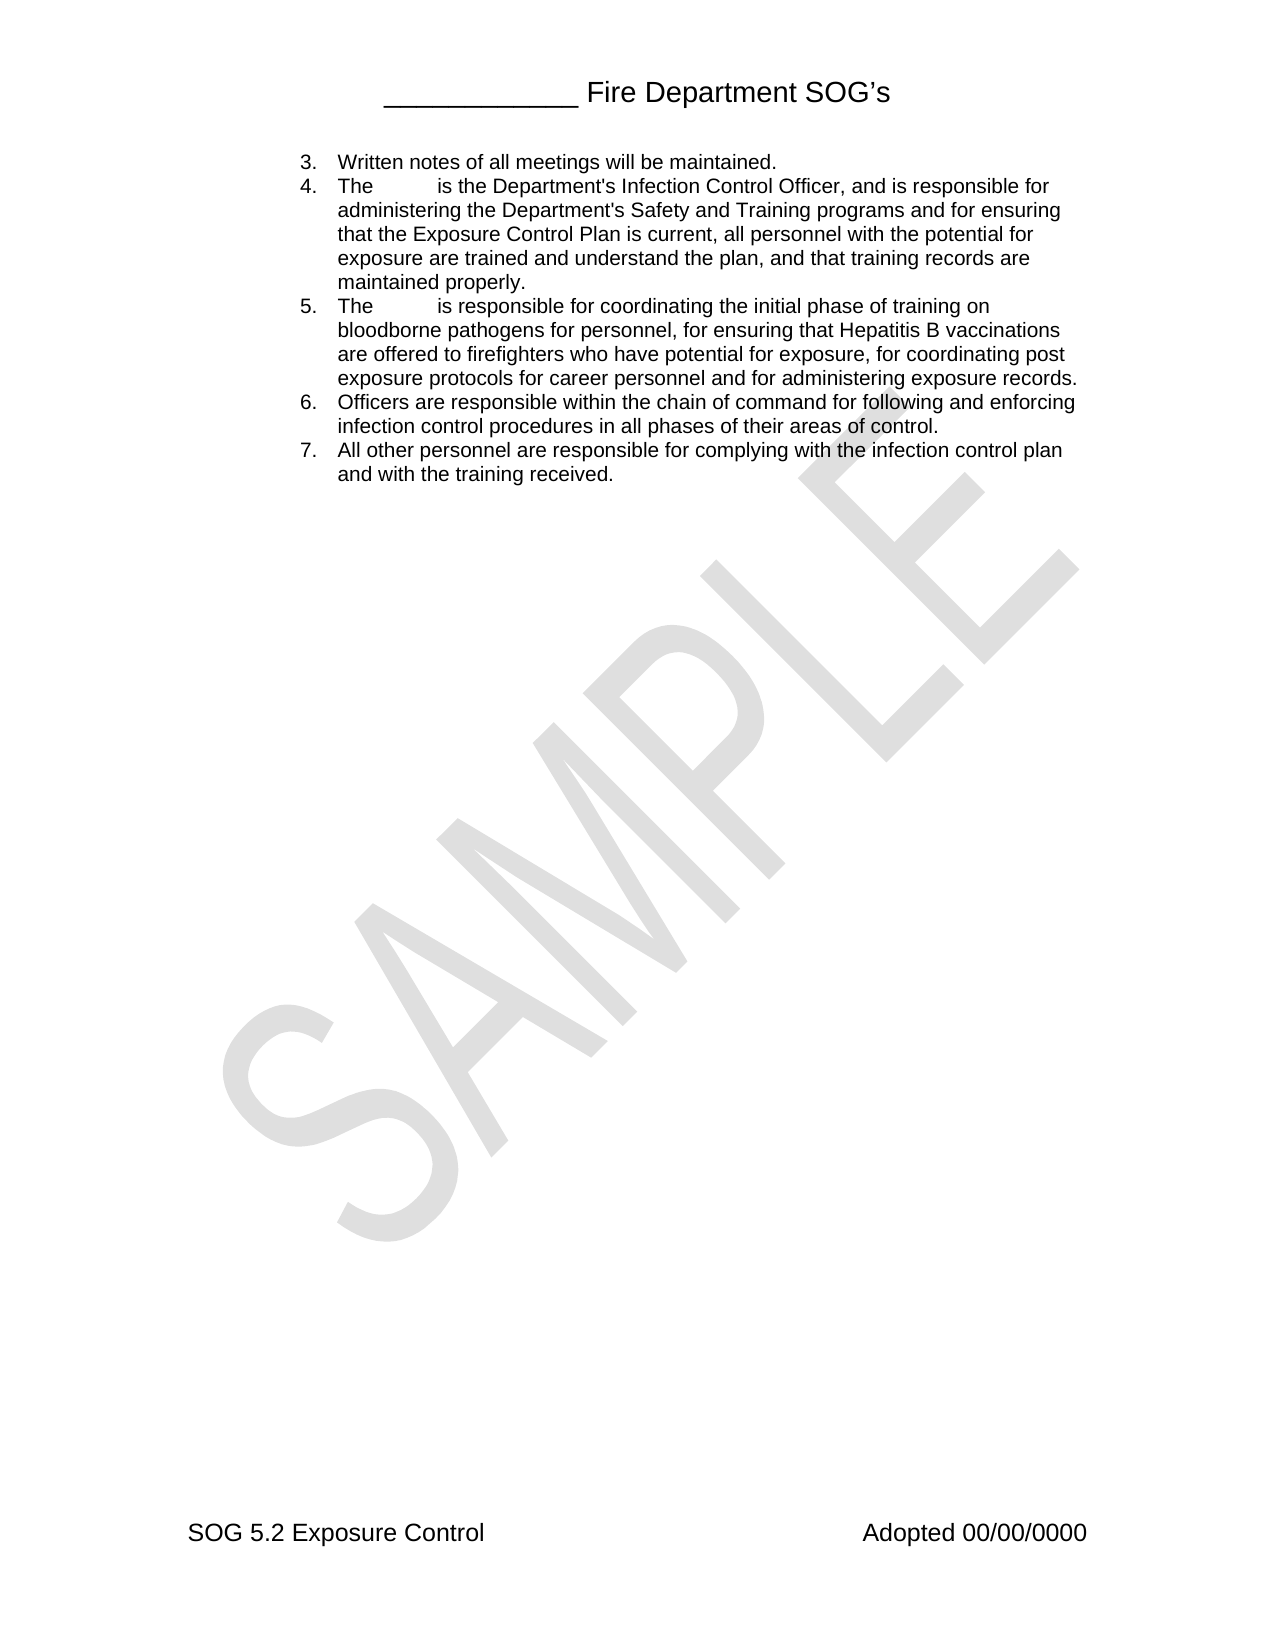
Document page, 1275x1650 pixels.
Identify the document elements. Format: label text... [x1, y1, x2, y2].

list All other personnel are responsible for complying with the infection control plan and with the training received. [300, 437, 1087, 485]
list The is responsible for coordinating the initial phase of training on bloodborne pathogens for personnel, for ensuring that Hepatitis B vaccinations are offered to firefighters who have potential for exposure, for coordinating post exposure protocols for career personnel and for administering exposure records. [300, 294, 1087, 389]
list The is the Department's Infection Control Officer, and is responsible for administering the Department's Safety and Training programs and for ensuring that the Exposure Control Plan is current, all personnel with the potential for exposure are trained and understand the plan, and that training records are maintained properly. [300, 174, 1087, 294]
list Written notes of all meetings will be maintained. [300, 150, 1087, 174]
list Officers are responsible within the chain of command for following and enforcing infection control procedures in all phases of their areas of control. [300, 389, 1087, 437]
